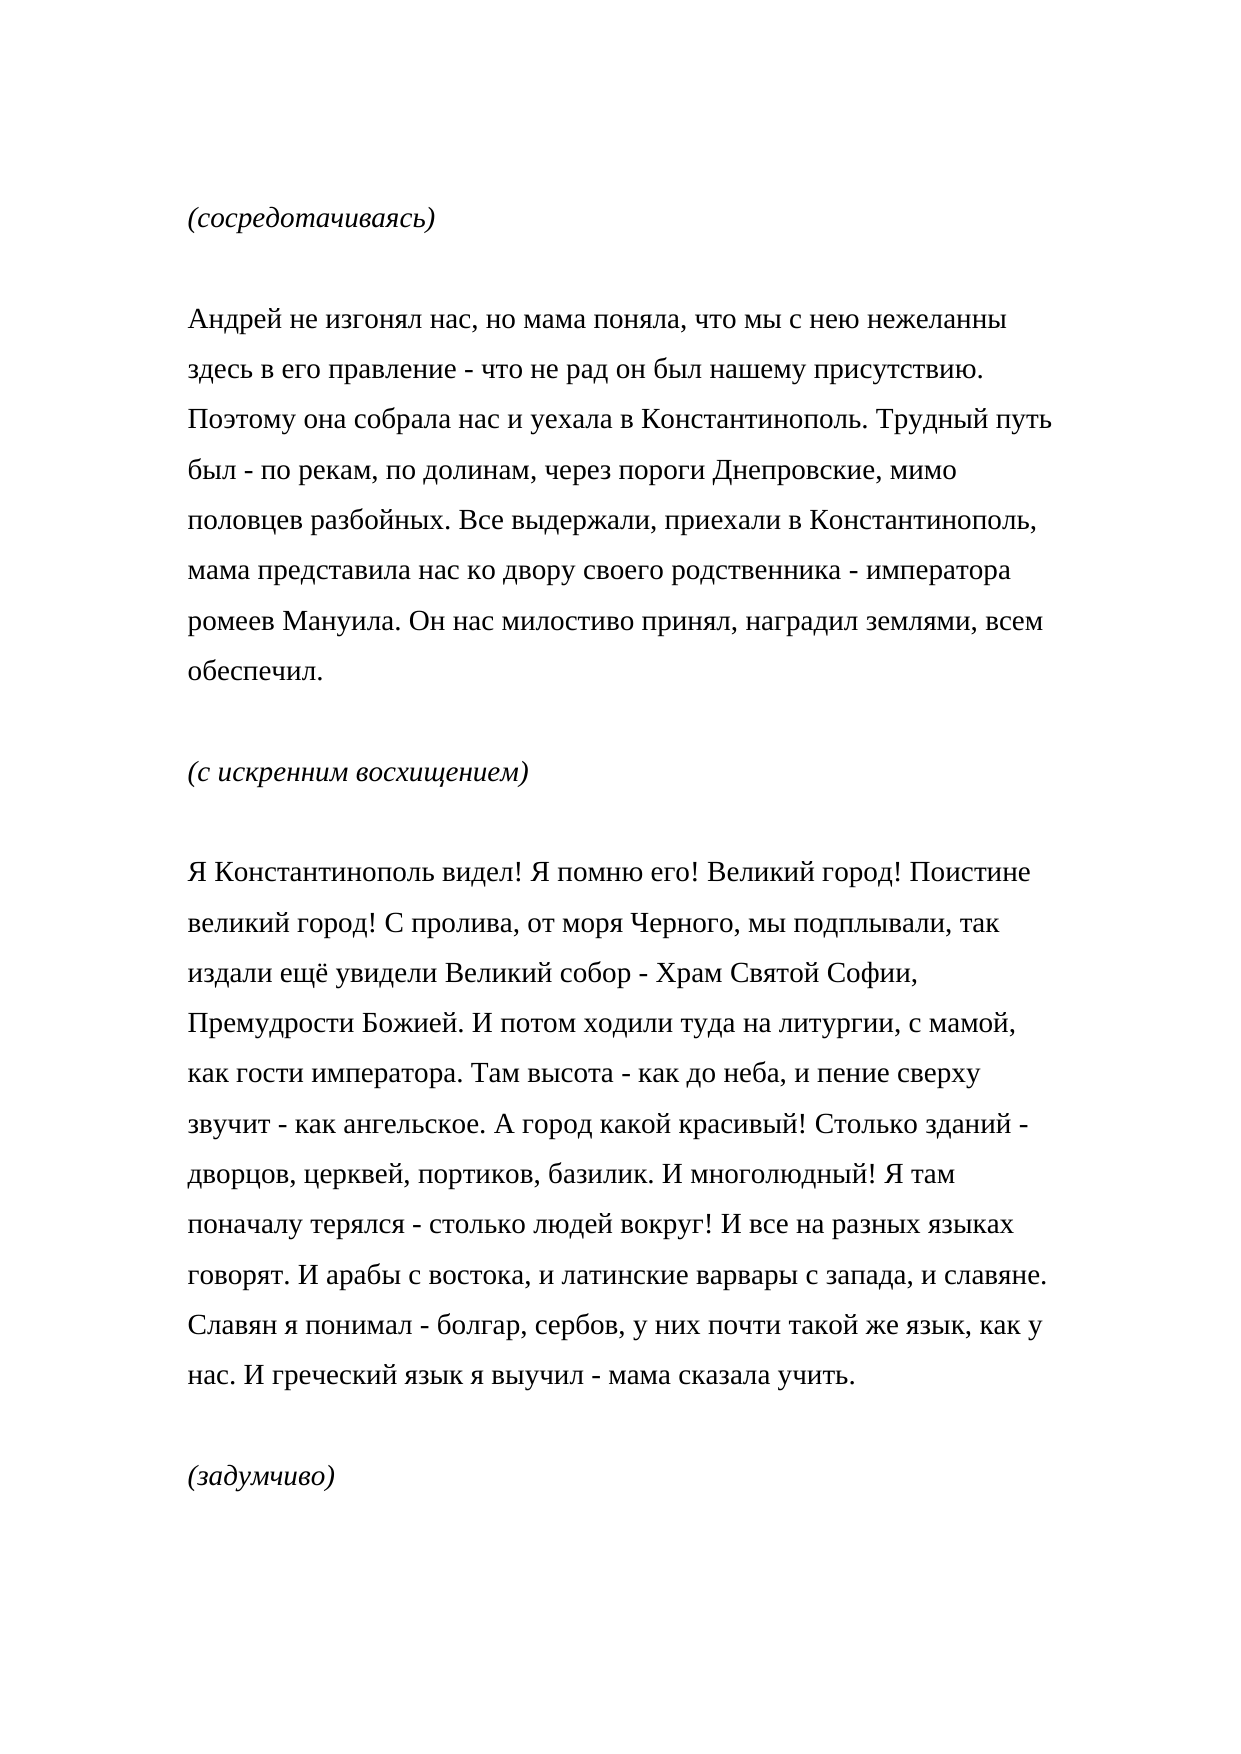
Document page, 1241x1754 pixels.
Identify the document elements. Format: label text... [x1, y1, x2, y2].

text (задумчиво) [187, 1458, 1053, 1492]
text (с искренним восхищением) [187, 754, 1053, 787]
text Андрей не изгонял нас, но мама поняла, что мы с нею нежеланны здесь в его правление - что не рад он был нашему присутствию. Поэтому она собрала нас и уехала в Константинополь. Трудный путь был - по рекам, по долинам, через пороги Днепровские, мимо половцев разбойных. Все выдержали, приехали в Константинополь, мама представила нас ко двору своего родственника - императора ромеев Мануила. Он нас милостиво принял, наградил землями, всем обеспечил. [187, 301, 1053, 687]
text (сосредотачиваясь) [187, 200, 1053, 234]
text Я Константинополь видел! Я помню его! Великий город! Поистине великий город! С пролива, от моря Черного, мы подплывали, так издали ещё увидели Великий собор - Храм Святой Софии, Премудрости Божией. И потом ходили туда на литургии, с мамой, как гости императора. Там высота - как до неба, и пение сверху звучит - как ангельское. А город какой красивый! Столько зданий - дворцов, церквей, портиков, базилик. И многолюдный! Я там поначалу терялся - столько людей вокруг! И все на разных языках говорят. И арабы с востока, и латинские варвары с запада, и славяне. Славян я понимал - болгар, сербов, у них почти такой же язык, как у нас. И греческий язык я выучил - мама сказала учить. [187, 854, 1053, 1391]
